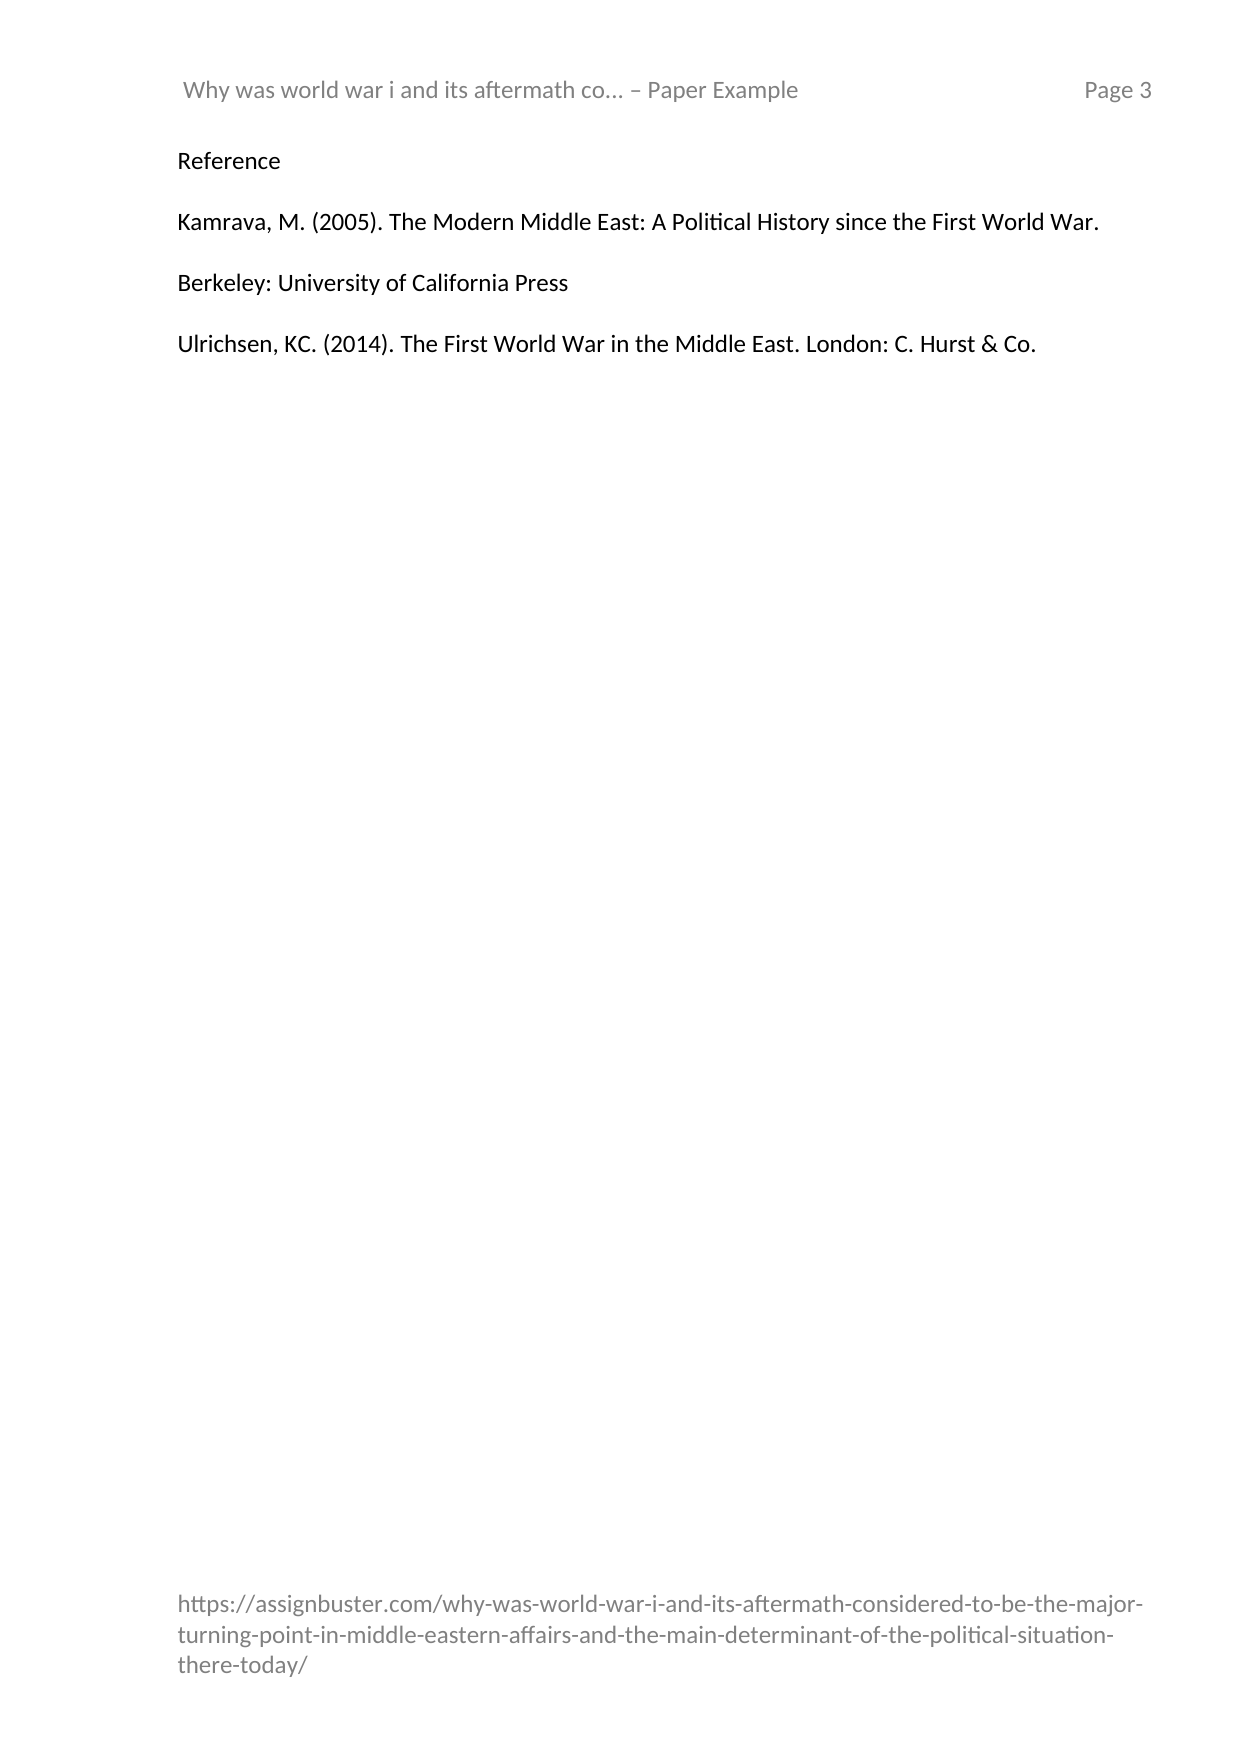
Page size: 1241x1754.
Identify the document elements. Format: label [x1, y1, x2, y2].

text [177, 145, 1152, 359]
